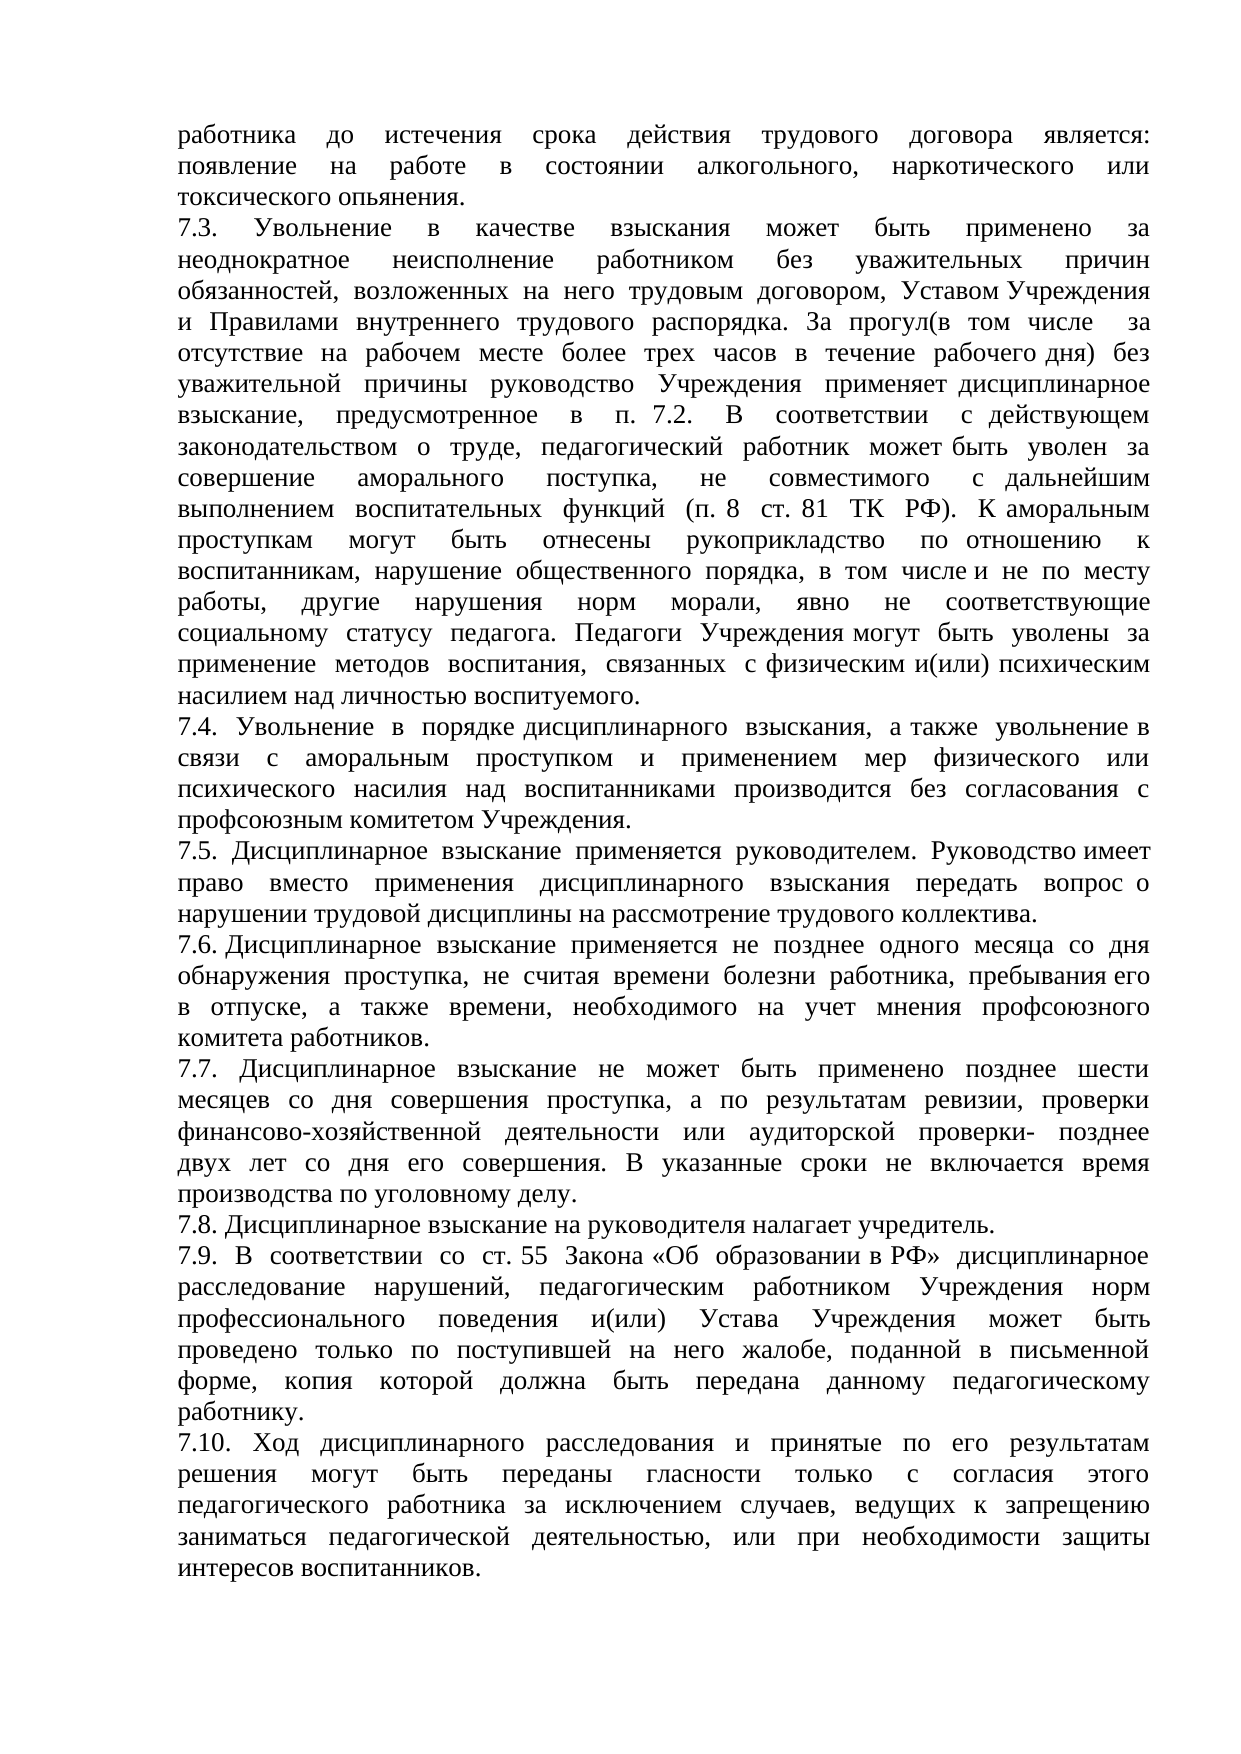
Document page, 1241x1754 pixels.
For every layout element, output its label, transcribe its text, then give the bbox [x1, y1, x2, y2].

text 7.4. Увольнение в порядке дисциплинарного взыскания, а также увольнение в связи с аморальным проступком и применением мер физического или психического насилия над воспитанниками производится без согласования с профсоюзным комитетом Учреждения. [177, 710, 1152, 834]
text 7.10. Ход дисциплинарного расследования и принятые по его результатам решения могут быть переданы гласности только с согласия этого педагогического работника за исключением случаев, ведущих к запрещению заниматься педагогической деятельностью, или при необходимости защиты интересов воспитанников. [177, 1426, 1152, 1582]
text 7.9. В соответствии со ст. 55 Закона «Об образовании в РФ» дисциплинарное расследование нарушений, педагогическим работником Учреждения норм профессионального поведения и(или) Устава Учреждения может быть проведено только по поступившей на него жалобе, поданной в письменной форме, копия которой должна быть передана данному педагогическому работнику. [177, 1239, 1152, 1426]
text 7.6. Дисциплинарное взыскание применяется не позднее одного месяца со дня обнаружения проступка, не считая времени болезни работника, пребывания его в отпуске, а также времени, необходимого на учет мнения профсоюзного комитета работников. [177, 928, 1152, 1052]
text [177, 118, 1152, 212]
text 7.3. Увольнение в качестве взыскания может быть применено за неоднократное неисполнение работником без уважительных причин обязанностей, возложенных на него трудовым договором, Уставом Учреждения и Правилами внутреннего трудового распорядка. За прогул(в том числе за отсутствие на рабочем месте более трех часов в течение рабочего дня) без уважительной причины руководство Учреждения применяет дисциплинарное взыскание, предусмотренное в п. 7.2. В соответствии с действующем законодательством о труде, педагогический работник может быть уволен за совершение аморального поступка, не совместимого с дальнейшим выполнением воспитательных функций (п. 8 ст. 81 ТК РФ). К аморальным проступкам могут быть отнесены рукоприкладство по отношению к воспитанникам, нарушение общественного порядка, в том числе и не по месту работы, другие нарушения норм морали, явно не соответствующие социальному статусу педагога. Педагоги Учреждения могут быть уволены за применение методов воспитания, связанных с физическим и(или) психическим насилием над личностью воспитуемого. [177, 212, 1152, 710]
text 7.7. Дисциплинарное взыскание не может быть применено позднее шести месяцев со дня совершения проступка, а по результатам ревизии, проверки финансово-хозяйственной деятельности или аудиторской проверки- позднее двух лет со дня его совершения. В указанные сроки не включается время производства по уголовному делу. [177, 1052, 1152, 1208]
text 7.8. Дисциплинарное взыскание на руководителя налагает учредитель. [177, 1208, 1152, 1239]
text 7.5. Дисциплинарное взыскание применяется руководителем. Руководство имеет право вместо применения дисциплинарного взыскания передать вопрос о нарушении трудовой дисциплины на рассмотрение трудового коллектива. [177, 834, 1152, 928]
